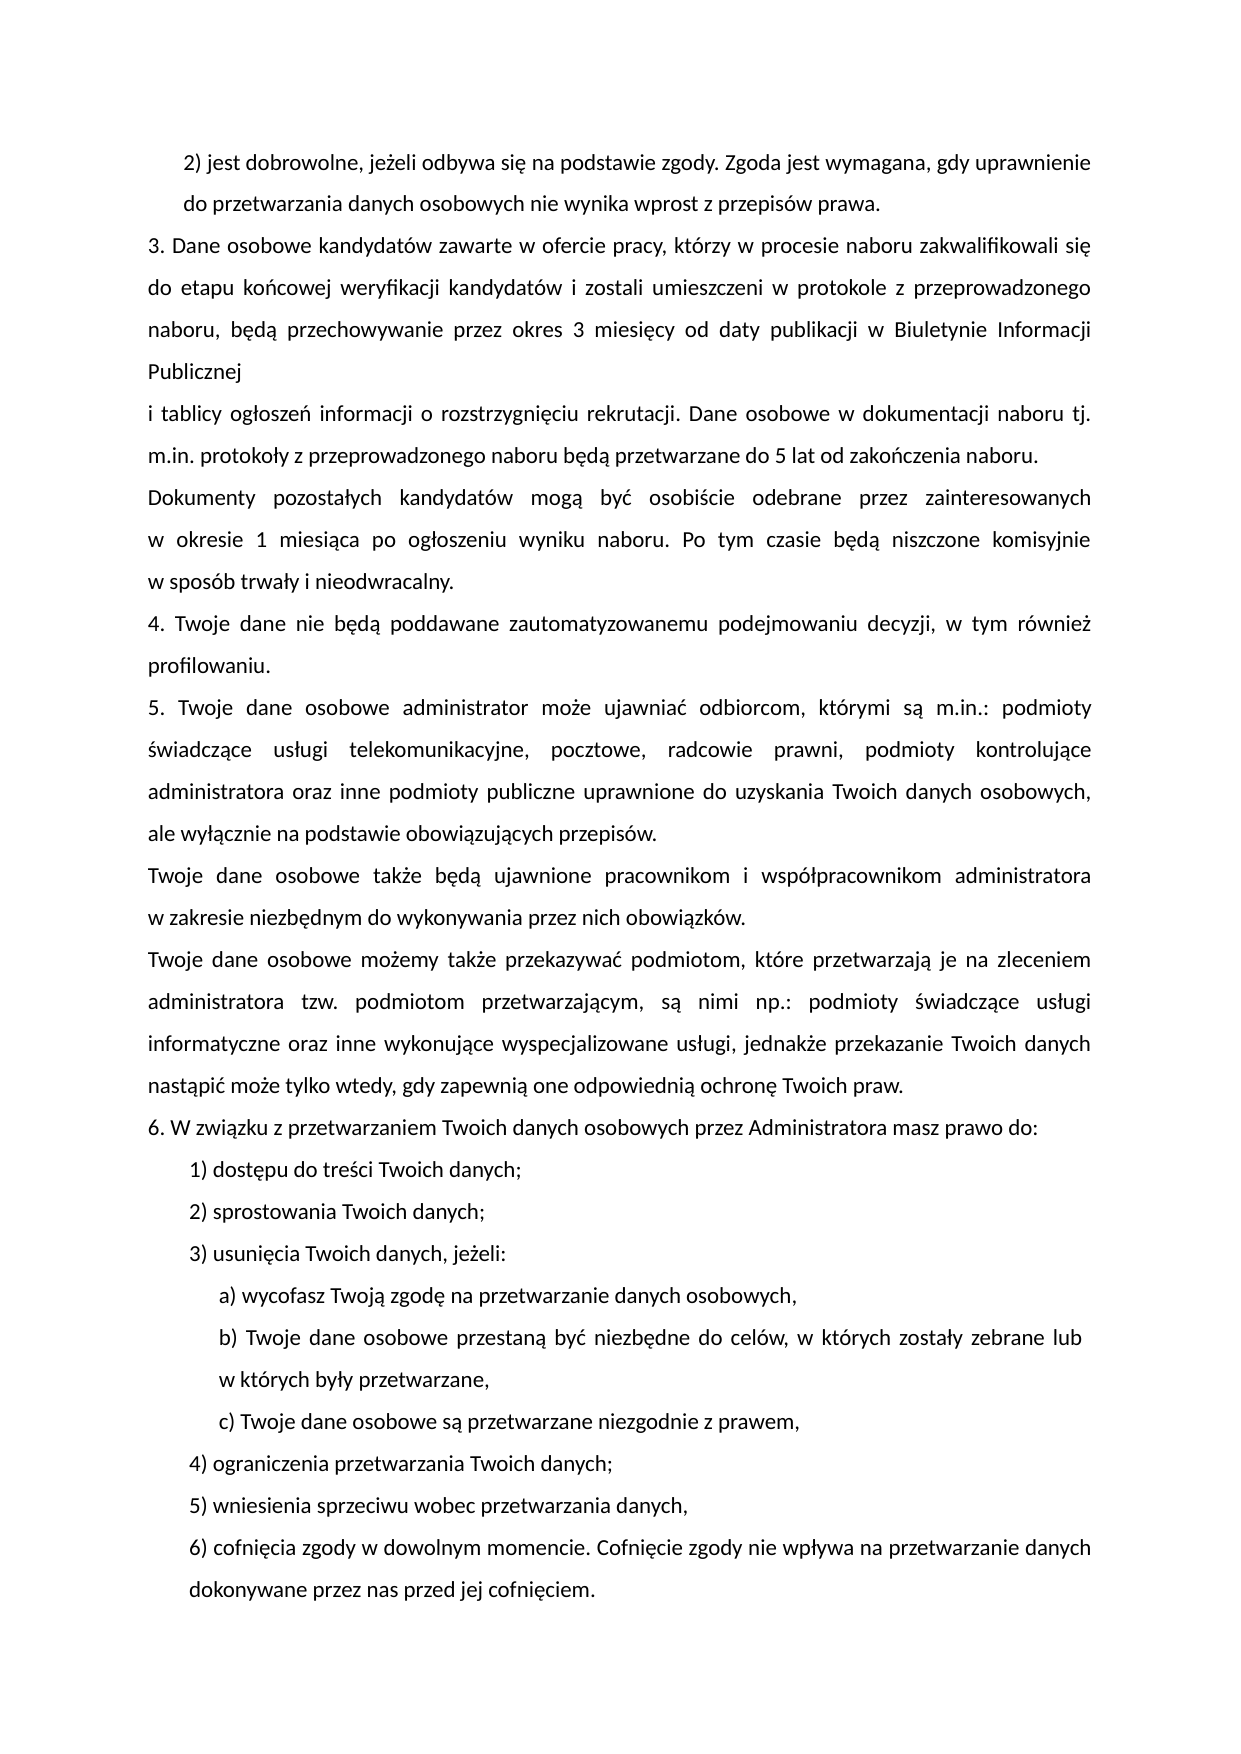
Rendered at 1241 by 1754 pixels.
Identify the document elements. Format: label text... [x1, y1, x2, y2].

text 3) usunięcia Twoich danych, jeżeli: [189, 1239, 1093, 1267]
text Twoje dane osobowe także będą ujawnione pracownikom i współpracownikom administratora w zakresie niezbędnym do wykonywania przez nich obowiązków. [148, 861, 1093, 931]
text 2) sprostowania Twoich danych; [189, 1197, 1093, 1225]
text 4. Twoje dane nie będą poddawane zautomatyzowanemu podejmowaniu decyzji, w tym również profilowaniu. [148, 609, 1093, 679]
text 5. Twoje dane osobowe administrator może ujawniać odbiorcom, którymi są m.in.: podmioty świadczące usługi telekomunikacyjne, pocztowe, radcowie prawni, podmioty kontrolujące administratora oraz inne podmioty publiczne uprawnione do uzyskania Twoich danych osobowych, ale wyłącznie na podstawie obowiązujących przepisów. [148, 693, 1093, 847]
text b) Twoje dane osobowe przestaną być niezbędne do celów, w których zostały zebrane lub w których były przetwarzane, [218, 1323, 1093, 1393]
text Twoje dane osobowe możemy także przekazywać podmiotom, które przetwarzają je na zleceniem administratora tzw. podmiotom przetwarzającym, są nimi np.: podmioty świadczące usługi informatyczne oraz inne wykonujące wyspecjalizowane usługi, jednakże przekazanie Twoich danych nastąpić może tylko wtedy, gdy zapewnią one odpowiednią ochronę Twoich praw. [148, 945, 1093, 1099]
text 2) jest dobrowolne, jeżeli odbywa się na podstawie zgody. Zgoda jest wymagana, gdy uprawnienie do przetwarzania danych osobowych nie wynika wprost z przepisów prawa. [183, 148, 1093, 218]
text 6) cofnięcia zgody w dowolnym momencie. Cofnięcie zgody nie wpływa na przetwarzanie danych dokonywane przez nas przed jej cofnięciem. [189, 1533, 1093, 1603]
text 6. W związku z przetwarzaniem Twoich danych osobowych przez Administratora masz prawo do: [148, 1113, 1093, 1141]
text 1) dostępu do treści Twoich danych; [189, 1155, 1093, 1183]
text 5) wniesienia sprzeciwu wobec przetwarzania danych, [189, 1491, 1093, 1519]
text 3. Dane osobowe kandydatów zawarte w ofercie pracy, którzy w procesie naboru zakwalifikowali się do etapu końcowej weryfikacji kandydatów i zostali umieszczeni w protokole z przeprowadzonego naboru, będą przechowywanie przez okres 3 miesięcy od daty publikacji w Biuletynie Informacji Publicznej i tablicy ogłoszeń informacji o rozstrzygnięciu rekrutacji. Dane osobowe w dokumentacji naboru tj. m.in. protokoły z przeprowadzonego naboru będą przetwarzane do 5 lat od zakończenia naboru. [148, 232, 1093, 469]
text c) Twoje dane osobowe są przetwarzane niezgodnie z prawem, [218, 1407, 1093, 1435]
text 4) ograniczenia przetwarzania Twoich danych; [189, 1449, 1093, 1477]
text a) wycofasz Twoją zgodę na przetwarzanie danych osobowych, [218, 1281, 1093, 1309]
text Dokumenty pozostałych kandydatów mogą być osobiście odebrane przez zainteresowanych w okresie 1 miesiąca po ogłoszeniu wyniku naboru. Po tym czasie będą niszczone komisyjnie w sposób trwały i nieodwracalny. [148, 483, 1093, 595]
